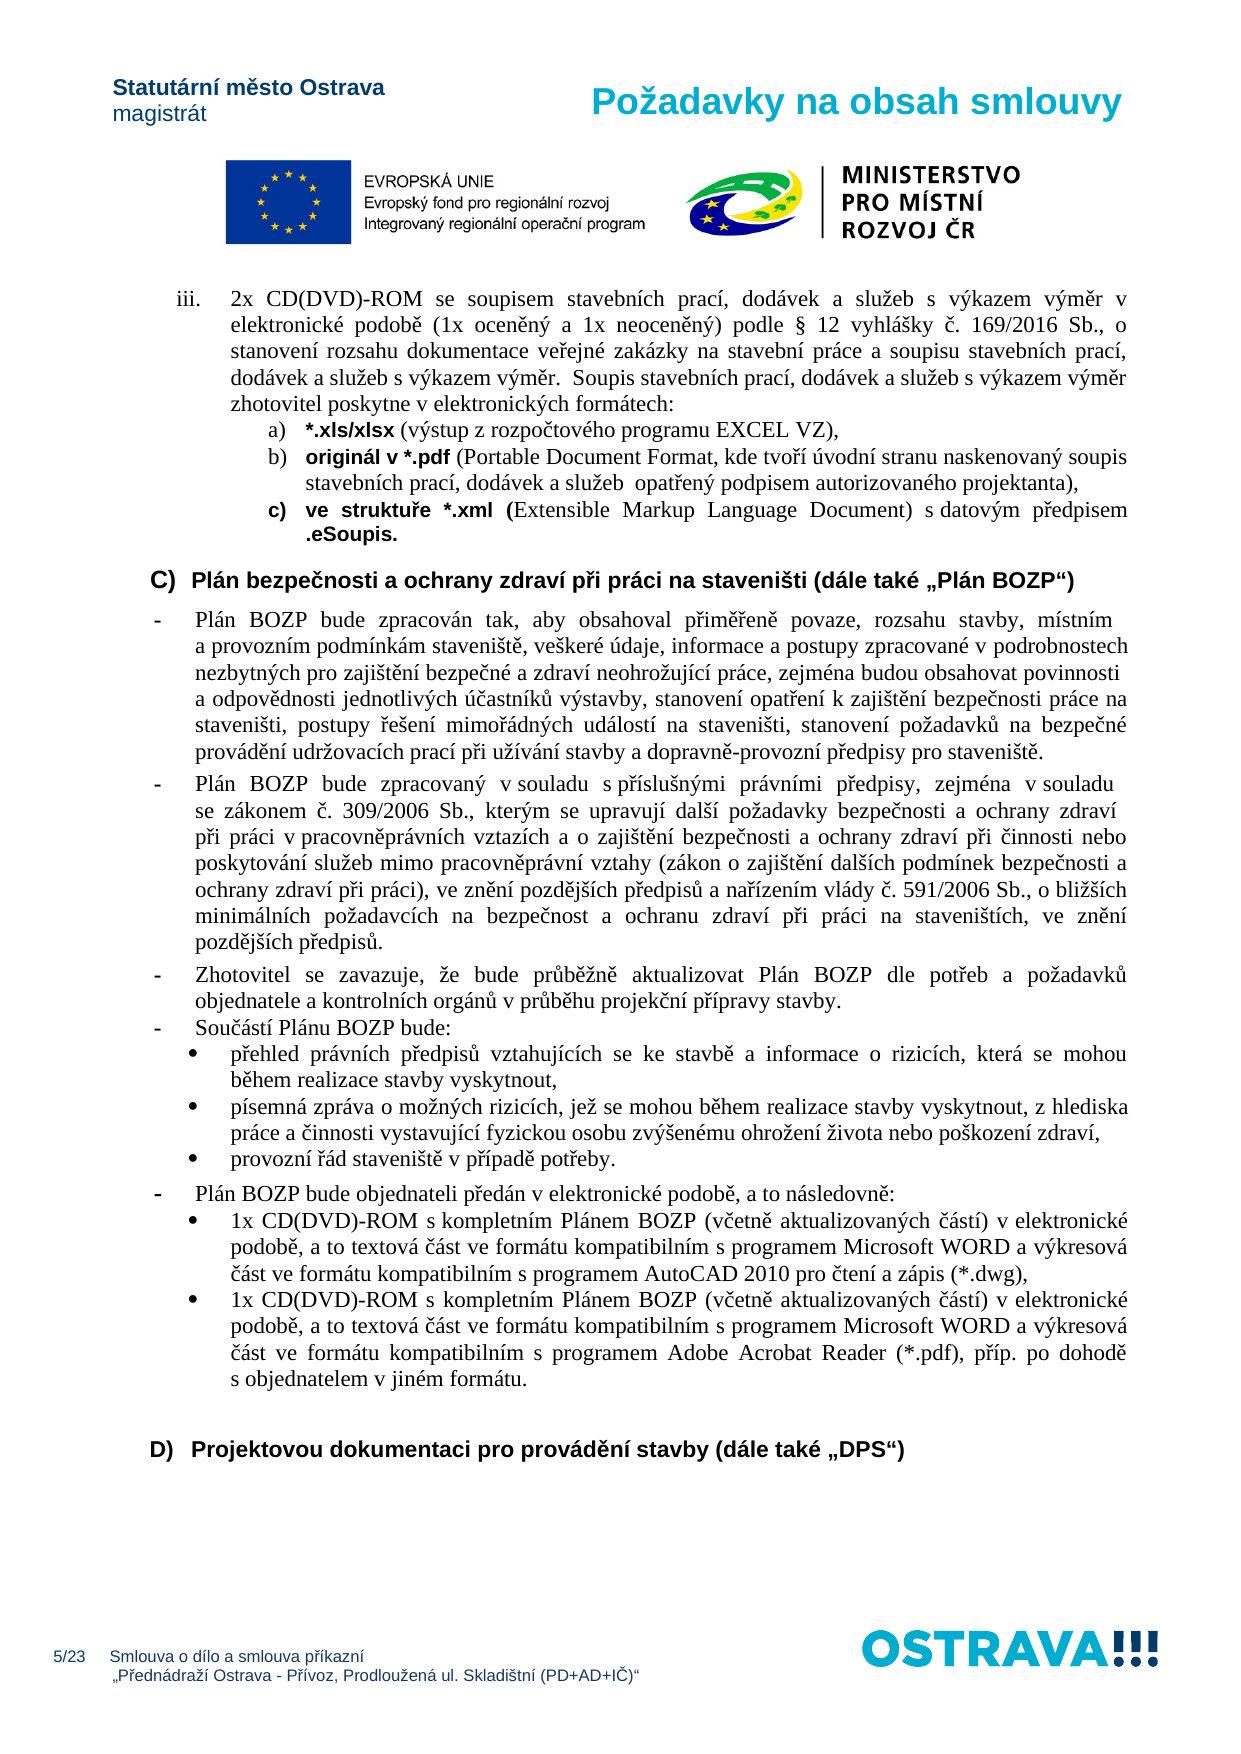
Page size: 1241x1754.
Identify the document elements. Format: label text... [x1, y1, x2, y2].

list provozní řád staveniště v případě potřeby. [189, 1146, 1128, 1172]
list Plán BOZP bude zpracován tak, aby obsahoval přiměřeně povaze, rozsahu stavby, místním a provozním podmínkám staveniště, veškeré údaje, informace a postupy zpracované v podrobnostech nezbytných pro zajištění bezpečné a zdraví neohrožující práce, zejména budou obsahovat povinnosti a odpovědnosti jednotlivých účastníků výstavby, stanovení opatření k zajištění bezpečnosti práce na staveništi, postupy řešení mimořádných událostí na staveništi, stanovení požadavků na bezpečné provádění udržovacích prací při užívání stavby a dopravně-provozní předpisy pro staveniště. [153, 606, 1128, 764]
list *.xls/xlsx (výstup z rozpočtového programu EXCEL VZ), [268, 416, 1128, 443]
list Plán BOZP bude zpracovaný v souladu s příslušnými právními předpisy, zejména v souladu se zákonem č. 309/2006 Sb., kterým se upravují další požadavky bezpečnosti a ochrany zdraví při práci v pracovněprávních vztazích a o zajištění bezpečnosti a ochrany zdraví při činnosti nebo poskytování služeb mimo pracovněprávní vztahy (zákon o zajištění dalších podmínek bezpečnosti a ochrany zdraví při práci), ve znění pozdějších předpisů a nařízením vlády č. 591/2006 Sb., o bližších minimálních požadavcích na bezpečnost a ochranu zdraví při práci na staveništích, ve znění pozdějších předpisů. [153, 770, 1128, 955]
list 2x CD(DVD)-ROM se soupisem stavebních prací, dodávek a služeb s výkazem výměr v elektronické podobě (1x oceněný a 1x neoceněný) podle § 12 vyhlášky č. 169/2016 Sb., o stanovení rozsahu dokumentace veřejné zakázky na stavební práce a soupisu stavebních prací, dodávek a služeb s výkazem výměr. Soupis stavebních prací, dodávek a služeb s výkazem výměr zhotovitel poskytne v elektronických formátech: [201, 285, 1128, 416]
subtitle Plán bezpečnosti a ochrany zdraví při práci na staveništi (dále také „Plán BOZP“) [150, 565, 1128, 593]
subtitle Projektovou dokumentaci pro provádění stavby (dále také „DPS“) [149, 1436, 1128, 1463]
picture [862, 1630, 1158, 1667]
list 1x CD(DVD)-ROM s kompletním Plánem BOZP (včetně aktualizovaných částí) v elektronické podobě, a to textová část ve formátu kompatibilním s programem Microsoft WORD a výkresová část ve formátu kompatibilním s programem Adobe Acrobat Reader (*.pdf), příp. po dohodě s objednatelem v jiném formátu. [189, 1286, 1128, 1391]
list ve struktuře *.xml (Extensible Markup Language Document) s datovým předpisem .eSoupis. [268, 496, 1128, 546]
list 1x CD(DVD)-ROM s kompletním Plánem BOZP (včetně aktualizovaných částí) v elektronické podobě, a to textová část ve formátu kompatibilním s programem Microsoft WORD a výkresová část ve formátu kompatibilním s programem AutoCAD 2010 pro čtení a zápis (*.dwg), [189, 1207, 1128, 1286]
list přehled právních předpisů vztahujících se ke stavbě a informace o rizicích, která se mohou během realizace stavby vyskytnout, [189, 1040, 1128, 1093]
list Zhotovitel se zavazuje, že bude průběžně aktualizovat Plán BOZP dle potřeb a požadavků objednatele a kontrolních orgánů v průběhu projekční přípravy stavby. [153, 961, 1128, 1014]
list originál v *.pdf (Portable Document Format, kde tvoří úvodní stranu naskenovaný soupis stavebních prací, dodávek a služeb opatřený podpisem autorizovaného projektanta), [268, 443, 1128, 496]
picture [198, 131, 1047, 272]
list Plán BOZP bude objednateli předán v elektronické podobě, a to následovně: [153, 1178, 1128, 1207]
list písemná zpráva o možných rizicích, jež se mohou během realizace stavby vyskytnout, z hlediska práce a činnosti vystavující fyzickou osobu zvýšenému ohrožení života nebo poškození zdraví, [189, 1093, 1128, 1146]
list Součástí Plánu BOZP bude: [153, 1014, 1128, 1040]
